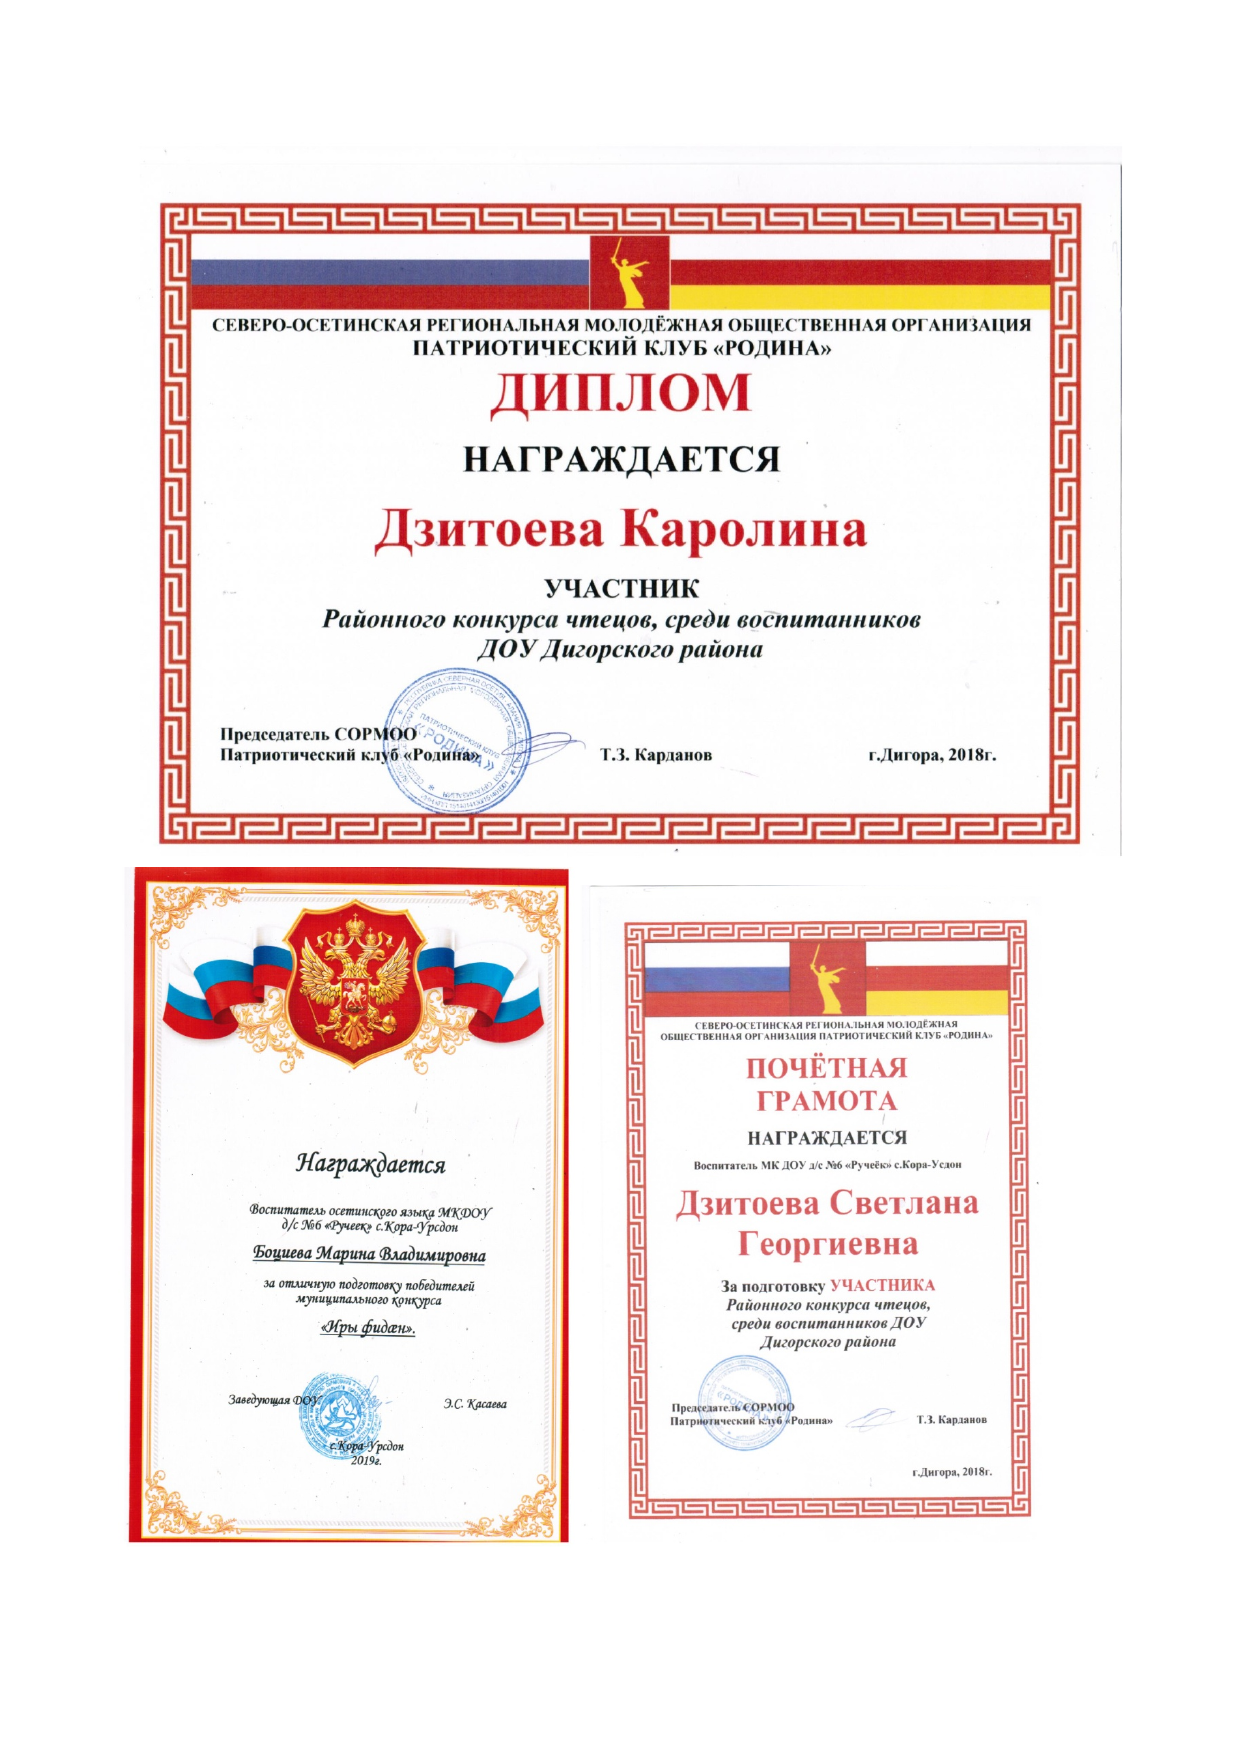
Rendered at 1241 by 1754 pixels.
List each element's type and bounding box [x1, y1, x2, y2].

picture [118, 137, 1123, 1556]
